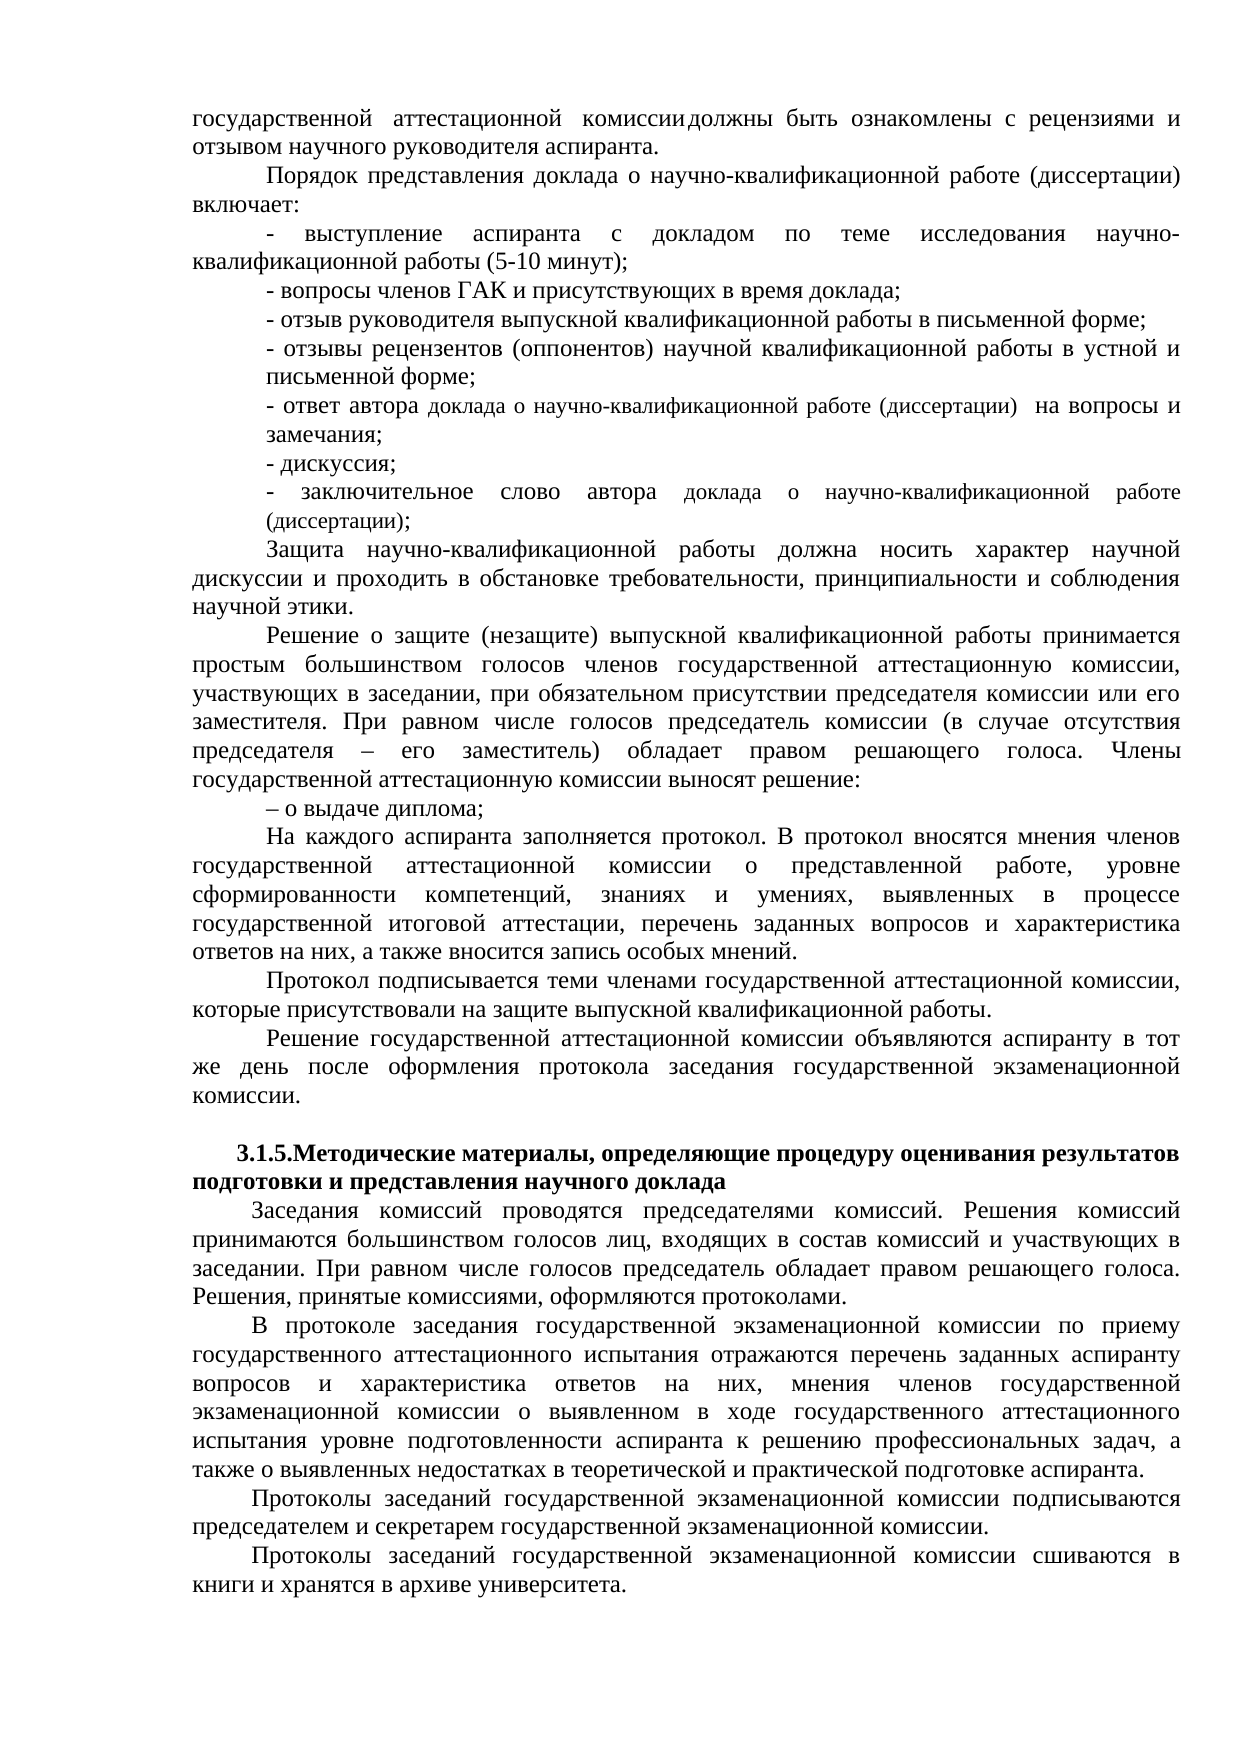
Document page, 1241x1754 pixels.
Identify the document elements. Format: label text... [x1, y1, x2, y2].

text Протоколы заседаний государственной экзаменационной комиссии сшиваются в книги и хранятся в архиве университета. [192, 1540, 1181, 1598]
text Решение государственной аттестационной комиссии объявляются аспиранту в тот же день после оформления протокола заседания государственной экзаменационной комиссии. [192, 1023, 1181, 1109]
text Протоколы заседаний государственной экзаменационной комиссии подписываются председателем и секретарем государственной экзаменационной комиссии. [192, 1483, 1181, 1540]
text подготовки и представления научного доклада [192, 1166, 1181, 1195]
text Заседания комиссий проводятся председателями комиссий. Решения комиссий принимаются большинством голосов лиц, входящих в состав комиссий и участвующих в заседании. При равном числе голосов председатель обладает правом решающего голоса. Решения, принятые комиссиями, оформляются протоколами. [192, 1195, 1181, 1310]
text Протокол подписывается теми членами государственной аттестационной комиссии, которые присутствовали на защите выпускной квалификационной работы. [192, 965, 1181, 1023]
list - заключительное слово автора доклада о научно-квалификационной работе (диссертации); [266, 476, 1181, 534]
text 3.1.5.Методические материалы, определяющие процедуру оценивания результатов [192, 1138, 1181, 1166]
list - вопросы членов ГАК и присутствующих в время доклада; [266, 275, 1181, 304]
list - дискуссия; [266, 448, 1181, 476]
list - отзыв руководителя выпускной квалификационной работы в письменной форме; [266, 304, 1181, 333]
list - ответ автора доклада о научно-квалификационной работе (диссертации) на вопросы и замечания; [266, 390, 1181, 448]
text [192, 103, 1181, 160]
text - выступление аспиранта с докладом по теме исследования научно-квалификационной работы (5-10 минут); [192, 218, 1181, 275]
text Порядок представления доклада о научно-квалификационной работе (диссертации) включает: [192, 160, 1181, 218]
text На каждого аспиранта заполняется протокол. В протокол вносятся мнения членов государственной аттестационной комиссии о представленной работе, уровне сформированности компетенций, знаниях и умениях, выявленных в процессе государственной итоговой аттестации, перечень заданных вопросов и характеристика ответов на них, а также вносится запись особых мнений. [192, 821, 1181, 965]
text Защита научно-квалификационной работы должна носить характер научной дискуссии и проходить в обстановке требовательности, принципиальности и соблюдения научной этики. [192, 534, 1181, 620]
list - отзывы рецензентов (оппонентов) научной квалификационной работы в устной и письменной форме; [266, 333, 1181, 390]
text Решение о защите (незащите) выпускной квалификационной работы принимается простым большинством голосов членов государственной аттестационную комиссии, участвующих в заседании, при обязательном присутствии председателя комиссии или его заместителя. При равном числе голосов председатель комиссии (в случае отсутствия председателя – его заместитель) обладает правом решающего голоса. Члены государственной аттестационную комиссии выносят решение: [192, 620, 1181, 793]
text В протоколе заседания государственной экзаменационной комиссии по приему государственного аттестационного испытания отражаются перечень заданных аспиранту вопросов и характеристика ответов на них, мнения членов государственной экзаменационной комиссии о выявленном в ходе государственного аттестационного испытания уровне подготовленности аспиранта к решению профессиональных задач, а также о выявленных недостатках в теоретической и практической подготовке аспиранта. [192, 1310, 1181, 1483]
text – о выдаче диплома; [192, 793, 1181, 821]
